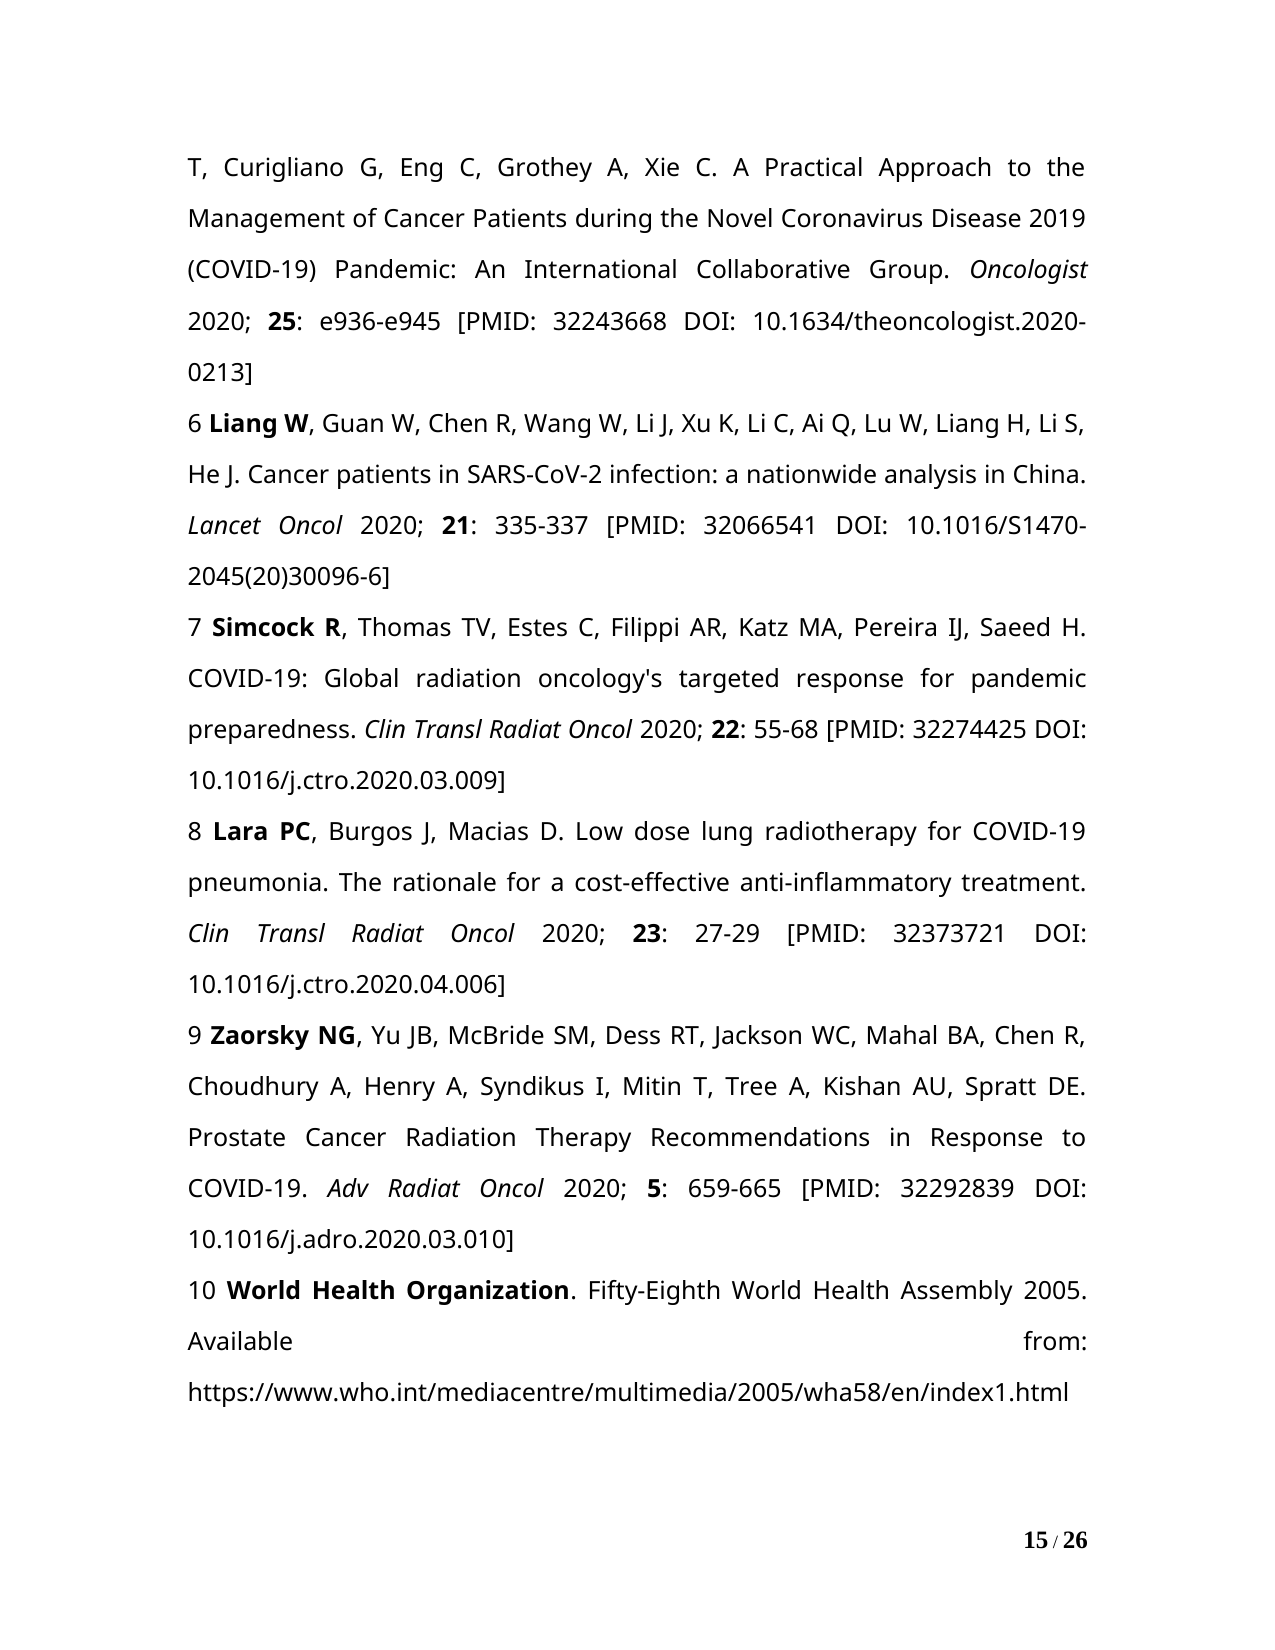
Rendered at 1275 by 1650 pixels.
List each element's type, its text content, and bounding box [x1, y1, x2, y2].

text 9 Zaorsky NG, Yu JB, McBride SM, Dess RT, Jackson WC, Mahal BA, Chen R, Choudhury A, Henry A, Syndikus I, Mitin T, Tree A, Kishan AU, Spratt DE. Prostate Cancer Radiation Therapy Recommendations in Response to COVID-19. Adv Radiat Oncol 2020; 5: 659-665 [PMID: 32292839 DOI: 10.1016/j.adro.2020.03.010] [187, 1018, 1087, 1256]
text 6 Liang W, Guan W, Chen R, Wang W, Li J, Xu K, Li C, Ai Q, Lu W, Liang H, Li S, He J. Cancer patients in SARS-CoV-2 infection: a nationwide analysis in China. Lancet Oncol 2020; 21: 335-337 [PMID: 32066541 DOI: 10.1016/S1470-2045(20)30096-6] [187, 405, 1087, 592]
text 10 World Health Organization. Fifty-Eighth World Health Assembly 2005. Available from: https://www.who.int/mediacentre/multimedia/2005/wha58/en/index1.html [187, 1273, 1087, 1409]
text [187, 150, 1087, 388]
text 8 Lara PC, Burgos J, Macias D. Low dose lung radiotherapy for COVID-19 pneumonia. The rationale for a cost-effective anti-inflammatory treatment. Clin Transl Radiat Oncol 2020; 23: 27-29 [PMID: 32373721 DOI: 10.1016/j.ctro.2020.04.006] [187, 813, 1087, 1001]
text 7 Simcock R, Thomas TV, Estes C, Filippi AR, Katz MA, Pereira IJ, Saeed H. COVID-19: Global radiation oncology's targeted response for pandemic preparedness. Clin Transl Radiat Oncol 2020; 22: 55-68 [PMID: 32274425 DOI: 10.1016/j.ctro.2020.03.009] [187, 609, 1087, 797]
